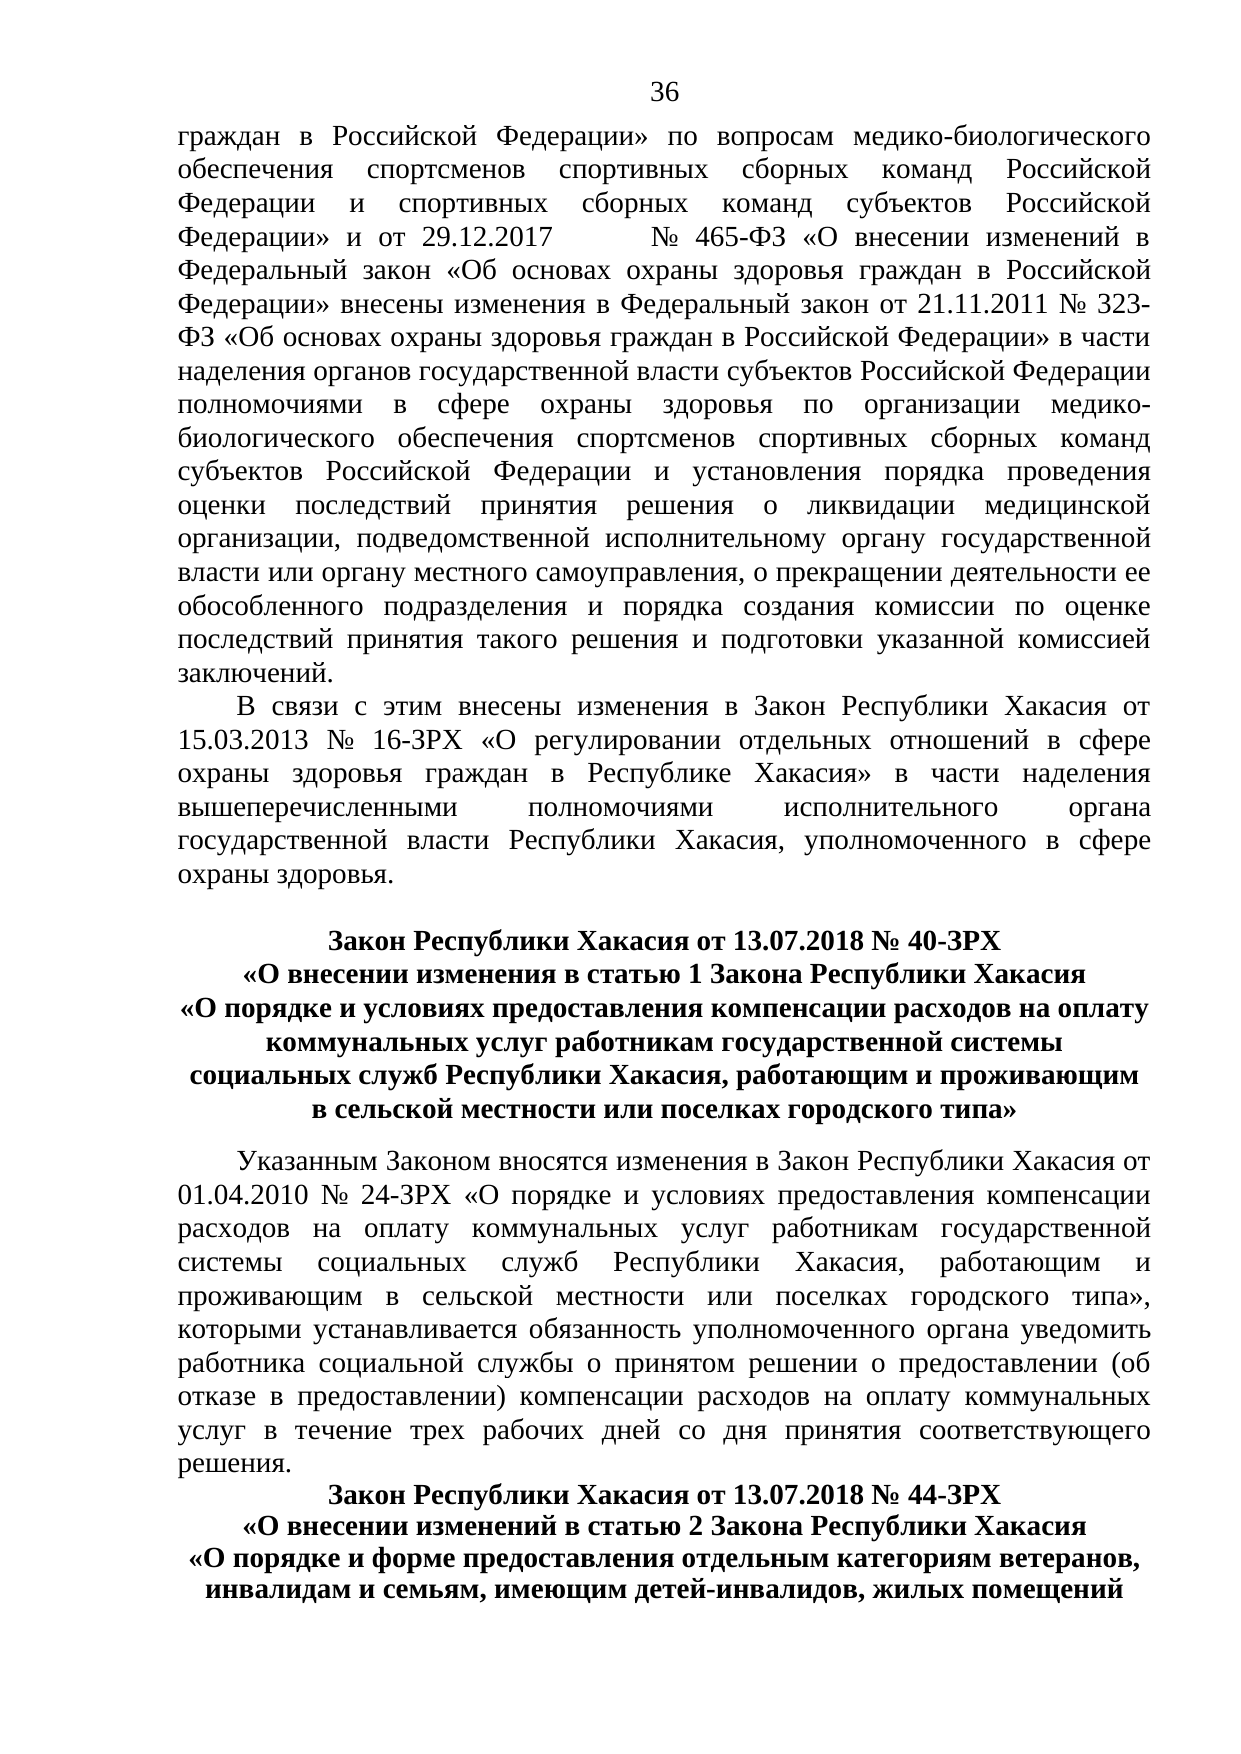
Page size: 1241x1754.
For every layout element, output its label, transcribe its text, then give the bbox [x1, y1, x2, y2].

text в сельской местности или поселках городского типа» [177, 1091, 1152, 1124]
text коммунальных услуг работникам государственной системы [177, 1024, 1152, 1057]
text инвалидам и семьям, имеющим детей-инвалидов, жилых помещений [177, 1573, 1152, 1605]
text «О внесении изменений в статью 2 Закона Республики Хакасия [177, 1510, 1152, 1542]
text Закон Республики Хакасия от 13.07.2018 № 40-ЗРХ [177, 923, 1152, 957]
text Закон Республики Хакасия от 13.07.2018 № 44-ЗРХ [177, 1479, 1152, 1510]
text Указанным Законом вносятся изменения в Закон Республики Хакасия от 01.04.2010 № 24-ЗРХ «О порядке и условиях предоставления компенсации расходов на оплату коммунальных услуг работникам государственной системы социальных служб Республики Хакасия, работающим и проживающим в сельской местности или поселках городского типа», которыми устанавливается обязанность уполномоченного органа уведомить работника социальной службы о принятом решении о предоставлении (об отказе в предоставлении) компенсации расходов на оплату коммунальных услуг в течение трех рабочих дней со дня принятия соответствующего решения. [177, 1143, 1152, 1345]
text «О порядке и условиях предоставления компенсации расходов на оплату [177, 990, 1152, 1024]
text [177, 118, 1152, 688]
text В связи с этим внесены изменения в Закон Республики Хакасия от 15.03.2013 № 16-ЗРХ «О регулировании отдельных отношений в сфере охраны здоровья граждан в Республике Хакасия» в части наделения вышеперечисленными полномочиями исполнительного органа государственной власти Республики Хакасия, уполномоченного в сфере охраны здоровья. [177, 688, 1152, 889]
text Указанным Законом вносятся изменения в Закон Республики Хакасия от 01.04.2010 № 24-ЗРХ «О порядке и условиях предоставления компенсации расходов на оплату коммунальных услуг работникам государственной системы социальных служб Республики Хакасия, работающим и проживающим в сельской местности или поселках городского типа», которыми устанавливается обязанность уполномоченного органа уведомить работника социальной службы о принятом решении о предоставлении (об отказе в предоставлении) компенсации расходов на оплату коммунальных услуг в течение трех рабочих дней со дня принятия соответствующего решения. [177, 1412, 1152, 1479]
text социальных служб Республики Хакасия, работающим и проживающим [177, 1057, 1152, 1091]
text «О внесении изменения в статью 1 Закона Республики Хакасия [177, 957, 1152, 990]
text «О порядке и форме предоставления отдельным категориям ветеранов, [177, 1542, 1152, 1573]
